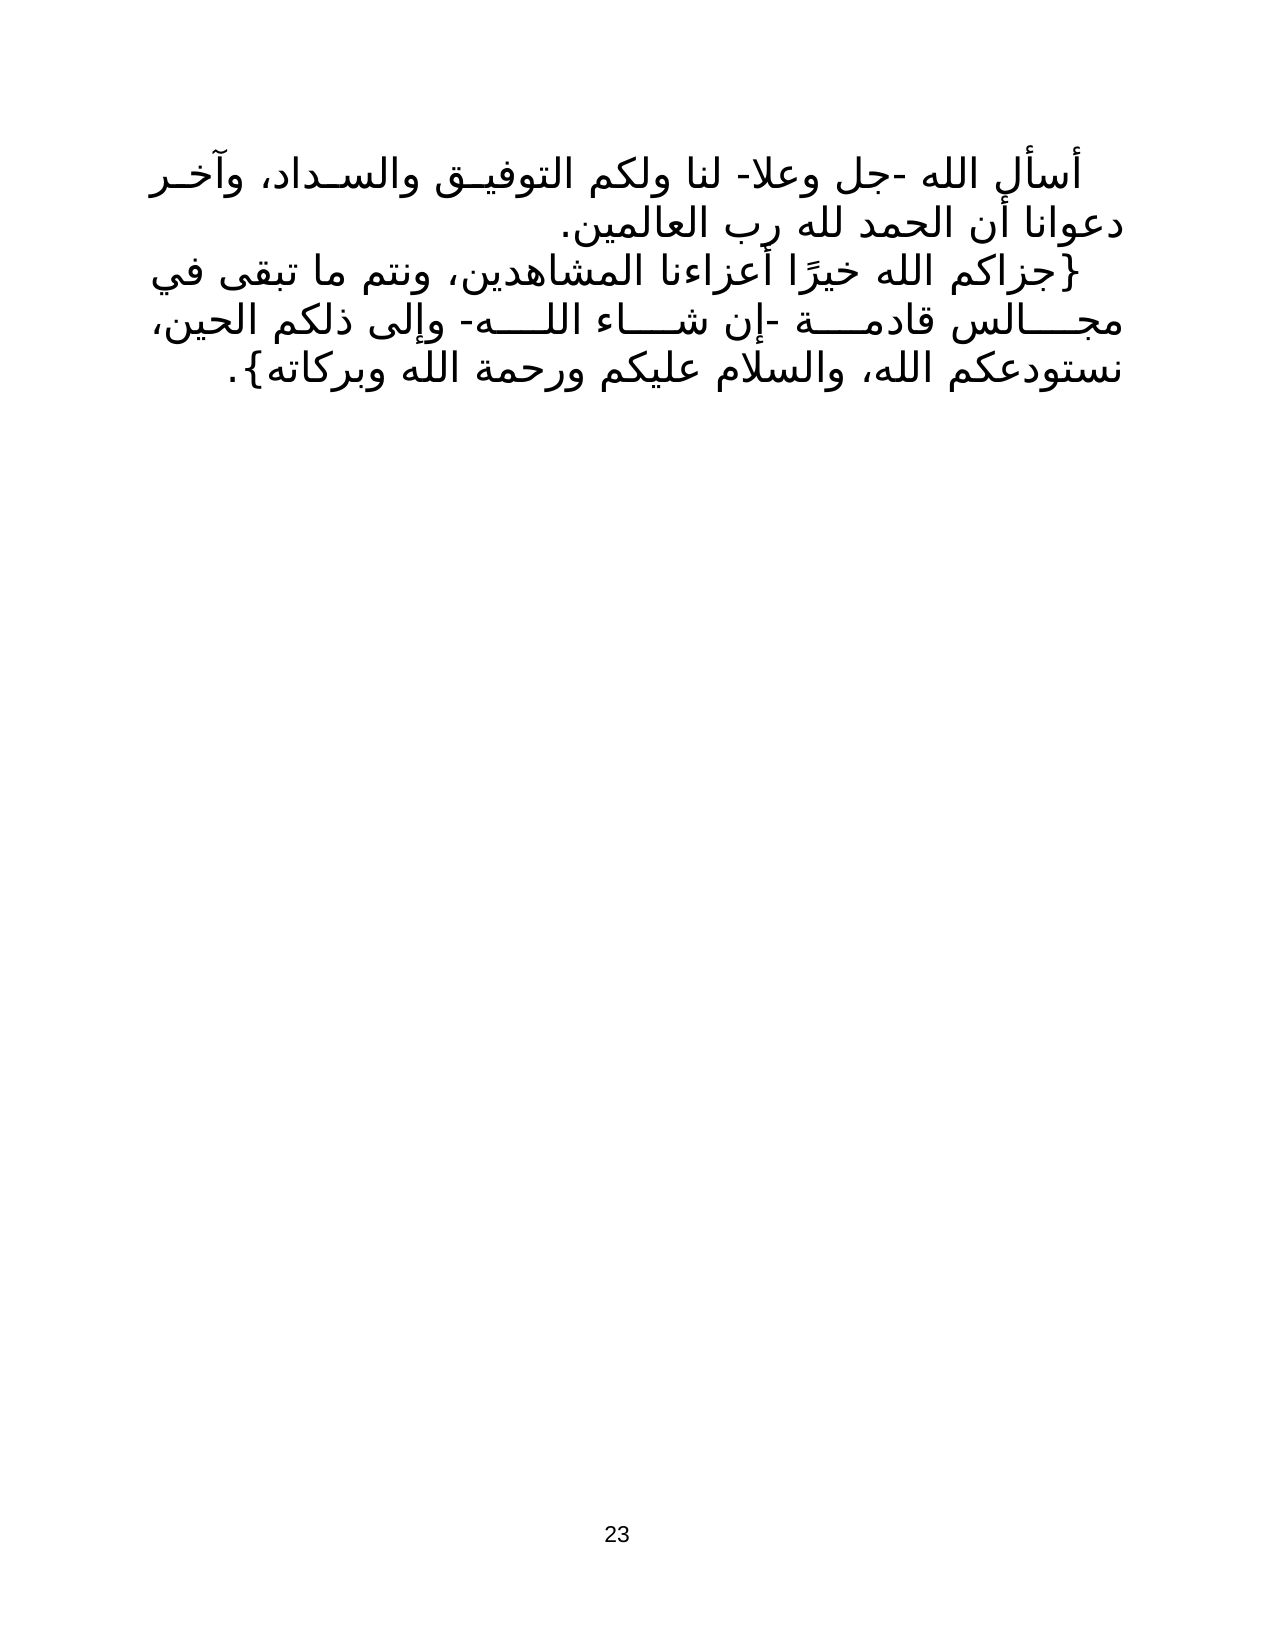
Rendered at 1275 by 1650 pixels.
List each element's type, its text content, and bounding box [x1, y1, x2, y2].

text أسأل الله -جل وعلا- لنا ولكم التوفيق والسداد، وآخر دعوانا أن الحمد لله رب العالمين. [150, 150, 1125, 247]
text {جزاكم الله خيرًا أعزاءنا المشاهدين، ونتم ما تبقى في مجالس قادمة -إن شاء الله- وإلى ذلكم الحين، نستودعكم الله، والسلام عليكم ورحمة الله وبركاته}. [150, 247, 1125, 393]
